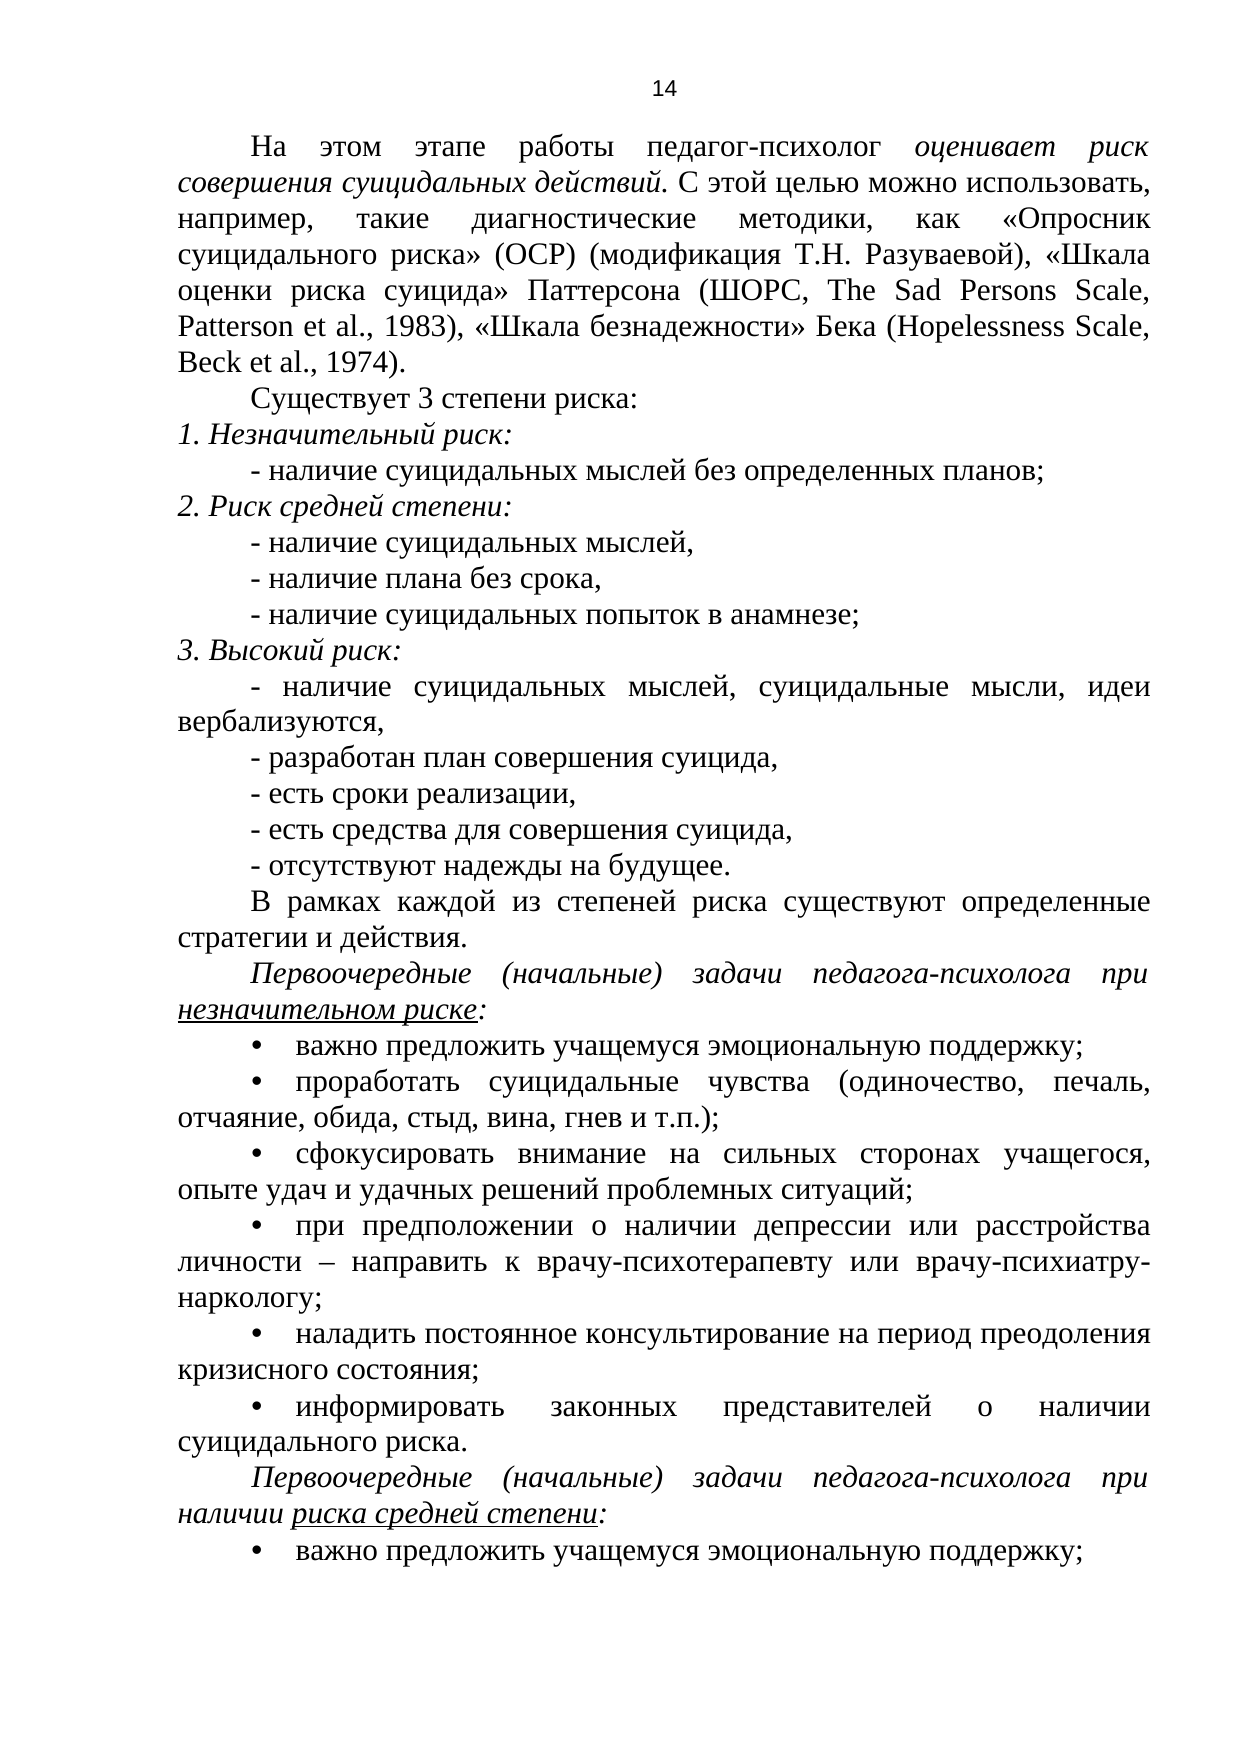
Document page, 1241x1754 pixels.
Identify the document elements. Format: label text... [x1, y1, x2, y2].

list сфокусировать внимание на сильных сторонах учащегося, опыте удач и удачных решений проблемных ситуаций; [177, 1134, 1152, 1206]
text Первоочередные (начальные) задачи педагога-психолога при незначительном риске: [177, 954, 1152, 1026]
text - наличие суицидальных попыток в анамнезе; [177, 595, 1152, 631]
list проработать суицидальные чувства (одиночество, печаль, отчаяние, обида, стыд, вина, гнев и т.п.); [177, 1062, 1152, 1134]
text - наличие плана без срока, [177, 559, 1152, 595]
list важно предложить учащемуся эмоциональную поддержку; [177, 1026, 1152, 1062]
text Первоочередные (начальные) задачи педагога-психолога при наличии риска средней степени: [177, 1459, 1152, 1531]
list информировать законных представителей о наличии суицидального риска. [177, 1387, 1152, 1459]
text - разработан план совершения суицида, [177, 739, 1152, 774]
text - отсутствуют надежды на будущее. [177, 846, 1152, 882]
text - есть средства для совершения суицида, [177, 811, 1152, 846]
text 2. Риск средней степени: [177, 487, 1152, 523]
text - есть сроки реализации, [177, 774, 1152, 811]
text 3. Высокий риск: [177, 631, 1152, 667]
text 1. Незначительный риск: [177, 415, 1152, 451]
list наладить постоянное консультирование на период преодоления кризисного состояния; [177, 1314, 1152, 1387]
text На этом этапе работы педагог-психолог оценивает риск совершения суицидальных действий. С этой целью можно использовать, например, такие диагностические методики, как «Опросник суицидального риска» (ОСР) (модификация Т.Н. Разуваевой), «Шкала оценки риска суицида» Паттерсона (ШОРС, The Sad Persons Scale, Patterson et al., 1983), «Шкала безнадежности» Бека (Hopelessness Scale, Beck et al., 1974). [177, 128, 1152, 379]
list при предположении о наличии депрессии или расстройства личности – направить к врачу-психотерапевту или врачу-психиатру-наркологу; [177, 1206, 1152, 1314]
text - наличие суицидальных мыслей, суицидальные мысли, идеи вербализуются, [177, 667, 1152, 739]
text В рамках каждой из степеней риска существуют определенные стратегии и действия. [177, 882, 1152, 954]
text Существует 3 степени риска: [177, 379, 1152, 415]
text - наличие суицидальных мыслей без определенных планов; [177, 451, 1152, 487]
list важно предложить учащемуся эмоциональную поддержку; [177, 1531, 1152, 1567]
text - наличие суицидальных мыслей, [177, 523, 1152, 559]
